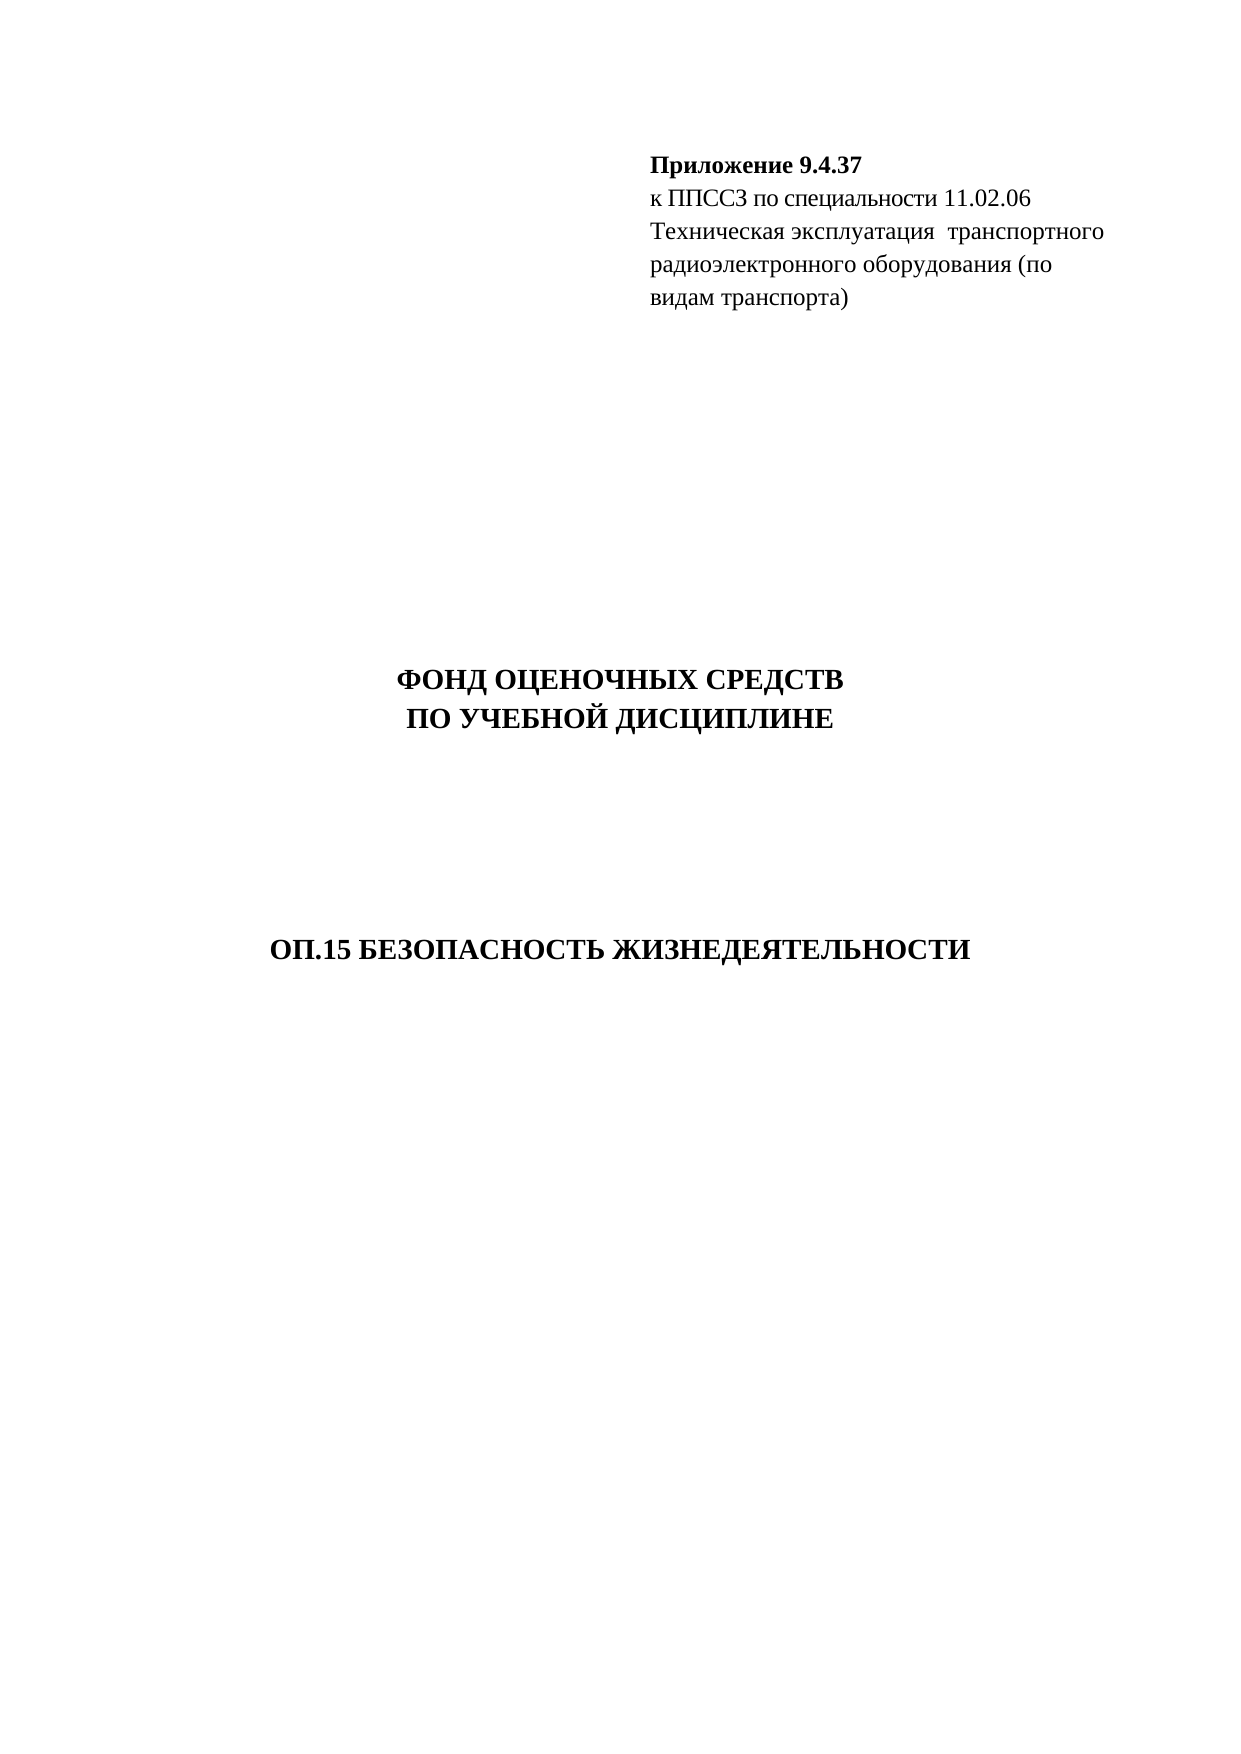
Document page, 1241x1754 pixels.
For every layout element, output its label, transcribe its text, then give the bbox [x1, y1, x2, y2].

text к ППССЗ по специальности 11.02.06 Техническая эксплуатация транспортного радиоэлектронного оборудования (по видам транспорта) [650, 183, 1122, 311]
text ОП.15 БЕЗОПАСНОСТЬ ЖИЗНЕДЕЯТЕЛЬНОСТИ [118, 932, 1122, 966]
text ФОНД ОЦЕНОЧНЫХ СРЕДСТВ [118, 662, 1122, 696]
text ПО УЧЕБНОЙ ДИСЦИПЛИНЕ [118, 701, 1122, 734]
text Приложение 9.4.37 [650, 118, 1122, 179]
